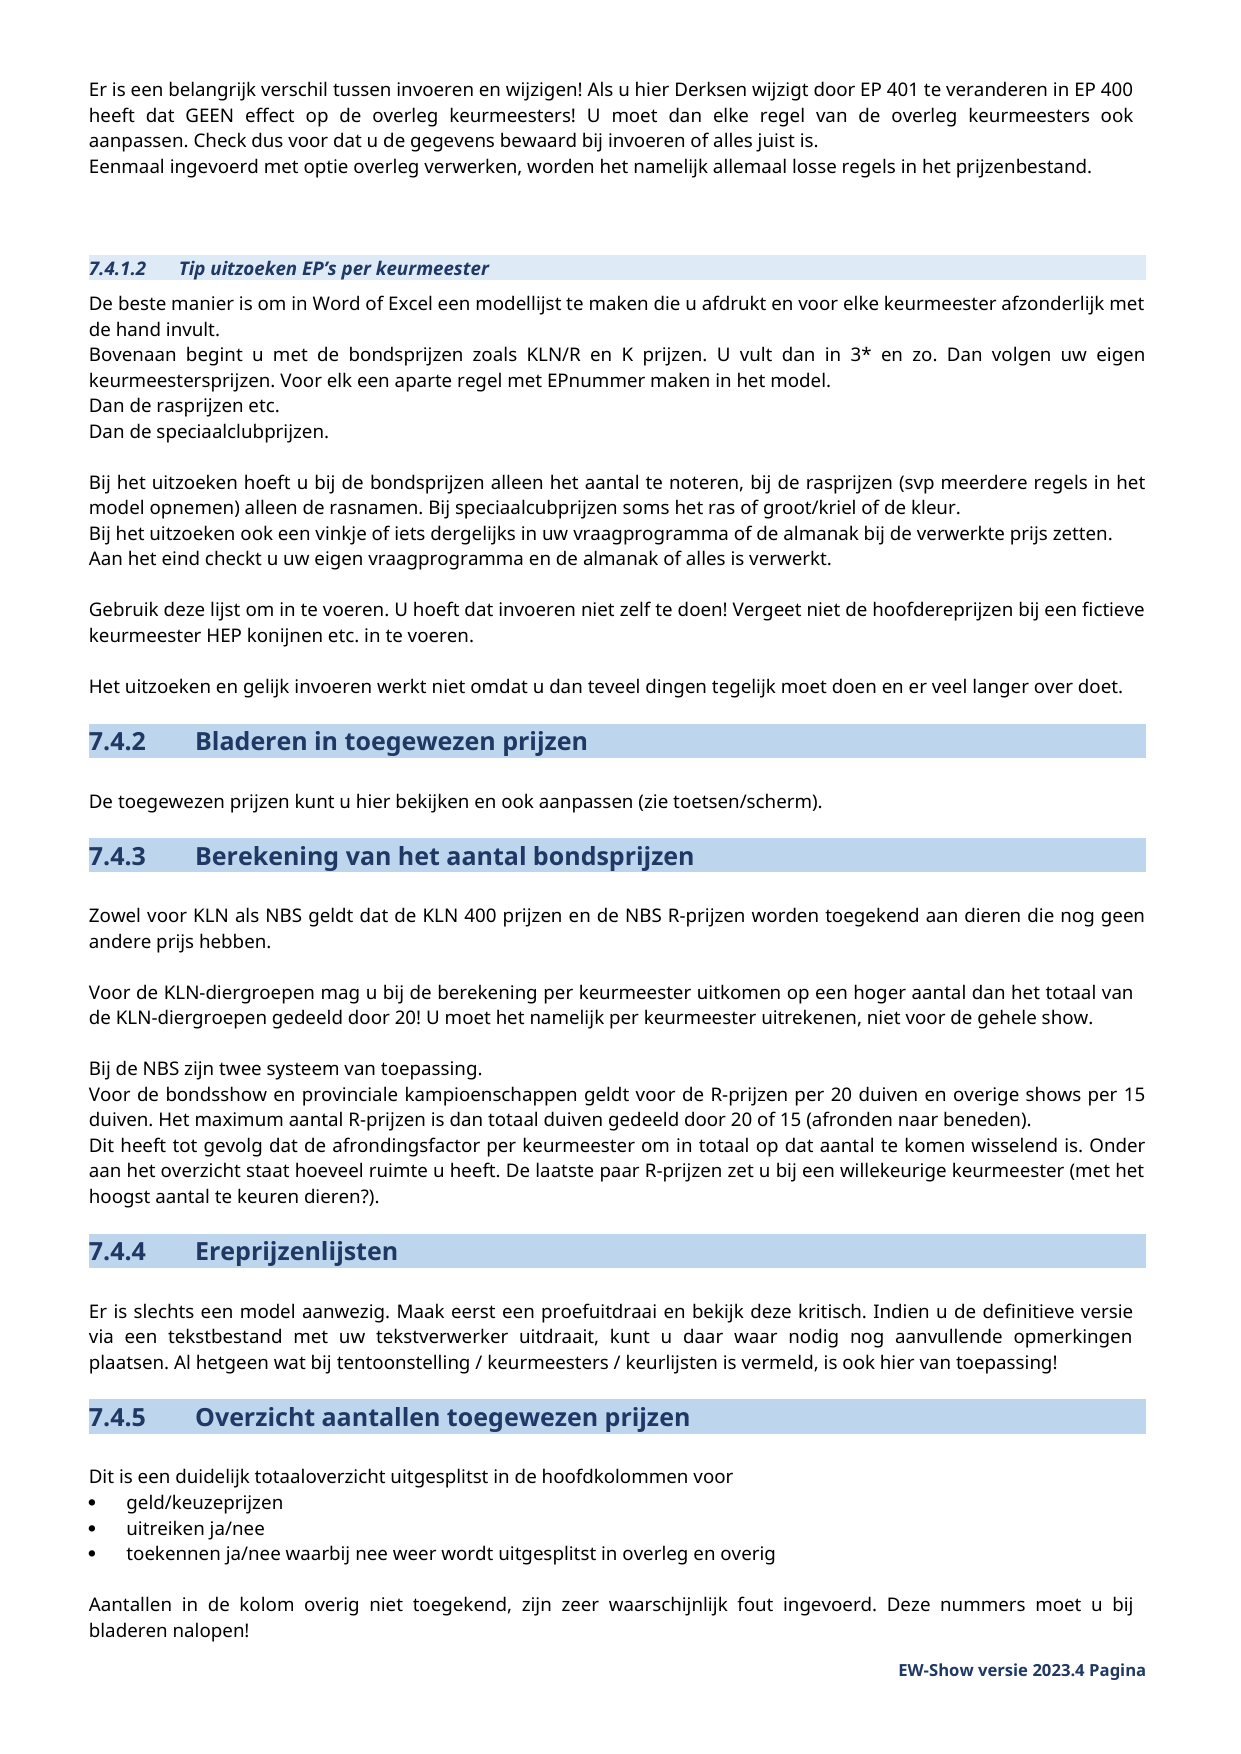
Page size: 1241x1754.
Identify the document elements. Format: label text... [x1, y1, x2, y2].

text Er is slechts een model aanwezig. Maak eerst een proefuitdraai en bekijk deze kritisch. Indien u de definitieve versie via een tekstbestand met uw tekstverwerker uitdraait, kunt u daar waar nodig nog aanvullende opmerkingen plaatsen. Al hetgeen wat bij tentoonstelling / keurmeesters / keurlijsten is vermeld, is ook hier van toepassing! [89, 1298, 1134, 1374]
text Voor de bondsshow en provinciale kampioenschappen geldt voor de R-prijzen per 20 duiven en overige shows per 15 duiven. Het maximum aantal R-prijzen is dan totaal duiven gedeeld door 20 of 15 (afronden naar beneden). [89, 1081, 1146, 1132]
text Bij het uitzoeken ook een vinkje of iets dergelijks in uw vraagprogramma of de almanak bij de verwerkte prijs zetten. [89, 520, 1146, 546]
text Aan het eind checkt u uw eigen vraagprogramma en de almanak of alles is verwerkt. [89, 546, 1146, 571]
text Er is een belangrijk verschil tussen invoeren en wijzigen! Als u hier Derksen wijzigt door EP 401 te veranderen in EP 400 heeft dat GEEN effect op de overleg keurmeesters! U moet dan elke regel van de overleg keurmeesters ook aanpassen. Check dus voor dat u de gegevens bewaard bij invoeren of alles juist is. [89, 77, 1134, 153]
subtitle Overzicht aantallen toegewezen prijzen [89, 1399, 1146, 1434]
text De beste manier is om in Word of Excel een modellijst te maken die u afdrukt en voor elke keurmeester afzonderlijk met de hand invult. [89, 290, 1146, 341]
list toekennen ja/nee waarbij nee weer wordt uitgesplitst in overleg en overig [89, 1540, 1134, 1566]
subtitle Bladeren in toegewezen prijzen [89, 724, 1146, 758]
text Eenmaal ingevoerd met optie overleg verwerken, worden het namelijk allemaal losse regels in het prijzenbestand. [89, 153, 1134, 179]
list uitreiken ja/nee [89, 1515, 1134, 1540]
subtitle Tip uitzoeken EP’s per keurmeester [89, 255, 1146, 280]
text Zowel voor KLN als NBS geldt dat de KLN 400 prijzen en de NBS R-prijzen worden toegekend aan dieren die nog geen andere prijs hebben. [89, 903, 1146, 954]
text Dan de speciaalclubprijzen. [89, 418, 1146, 443]
text Bovenaan begint u met de bondsprijzen zoals KLN/R en K prijzen. U vult dan in 3* en zo. Dan volgen uw eigen keurmeestersprijzen. Voor elk een aparte regel met EPnummer maken in het model. [89, 341, 1146, 392]
text De toegewezen prijzen kunt u hier bekijken en ook aanpassen (zie toetsen/scherm). [89, 788, 1134, 813]
text Bij het uitzoeken hoeft u bij de bondsprijzen alleen het aantal te noteren, bij de rasprijzen (svp meerdere regels in het model opnemen) alleen de rasnamen. Bij speciaalcubprijzen soms het ras of groot/kriel of de kleur. [89, 469, 1146, 520]
text Dit is een duidelijk totaaloverzicht uitgesplitst in de hoofdkolommen voor [89, 1464, 1134, 1489]
text Dit heeft tot gevolg dat de afrondingsfactor per keurmeester om in totaal op dat aantal te komen wisselend is. Onder aan het overzicht staat hoeveel ruimte u heeft. De laatste paar R-prijzen zet u bij een willekeurige keurmeester (met het hoogst aantal te keuren dieren?). [89, 1132, 1146, 1209]
subtitle Ereprijzenlijsten [89, 1234, 1146, 1268]
text Het uitzoeken en gelijk invoeren werkt niet omdat u dan teveel dingen tegelijk moet doen en er veel langer over doet. [89, 673, 1146, 699]
subtitle Berekening van het aantal bondsprijzen [89, 838, 1146, 872]
text Gebruik deze lijst om in te voeren. U hoeft dat invoeren niet zelf te doen! Vergeet niet de hoofdereprijzen bij een fictieve keurmeester HEP konijnen etc. in te voeren. [89, 597, 1146, 648]
list geld/keuzeprijzen [89, 1489, 1134, 1515]
text Aantallen in de kolom overig niet toegekend, zijn zeer waarschijnlijk fout ingevoerd. Deze nummers moet u bij bladeren nalopen! [89, 1591, 1134, 1642]
text Voor de KLN-diergroepen mag u bij de berekening per keurmeester uitkomen op een hoger aantal dan het totaal van de KLN-diergroepen gedeeld door 20! U moet het namelijk per keurmeester uitrekenen, niet voor de gehele show. [89, 979, 1134, 1030]
text Dan de rasprijzen etc. [89, 392, 1146, 418]
text Bij de NBS zijn twee systeem van toepassing. [89, 1056, 1146, 1081]
